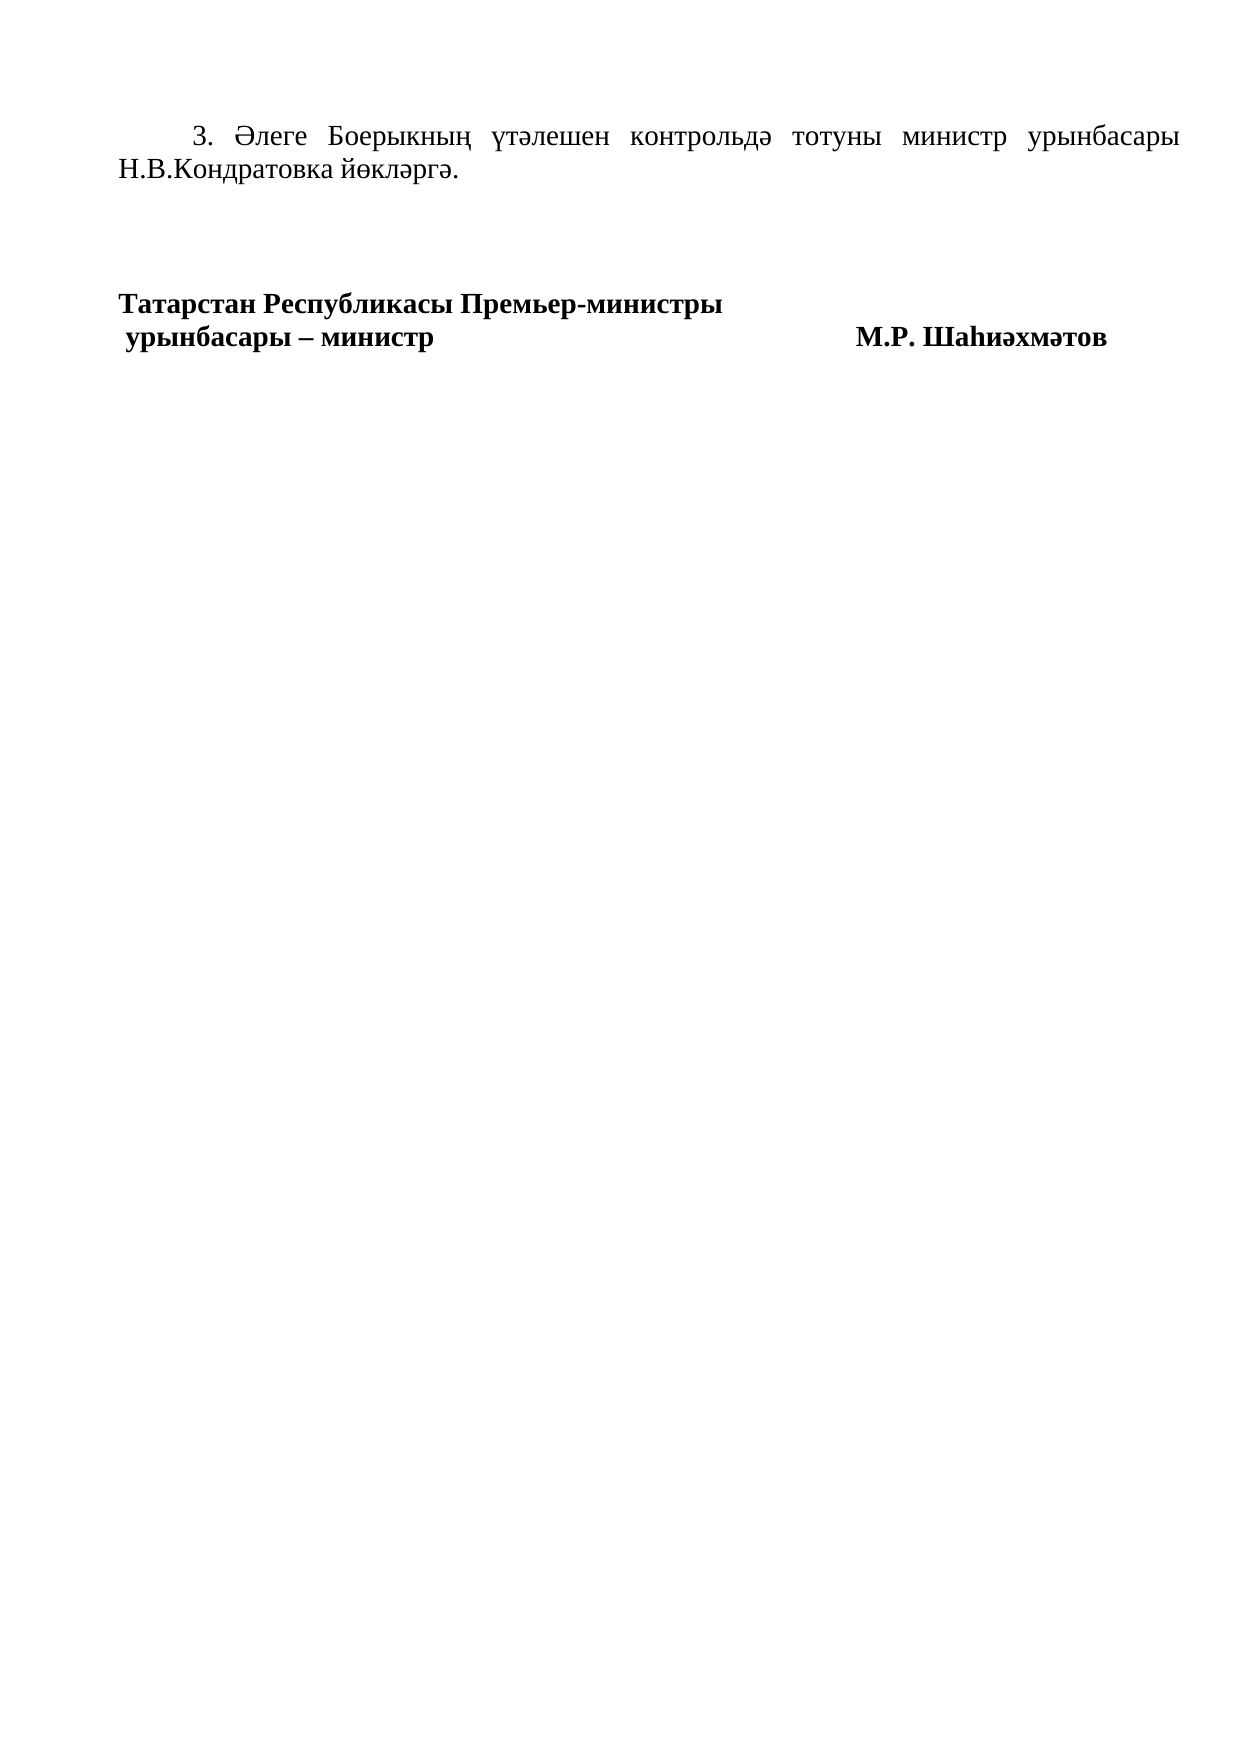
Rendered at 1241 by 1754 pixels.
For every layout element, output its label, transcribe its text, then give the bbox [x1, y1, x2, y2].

text урынбасары – министр М.Р. Шаһиәхмәтов [118, 319, 1181, 353]
text Татарстан Республикасы Премьер-министры [118, 286, 1181, 319]
text 3. Әлеге Боерыкның үтәлешен контрольдә тотуны министр урынбасары Н.В.Кондратовка йөкләргә. [118, 118, 1181, 185]
